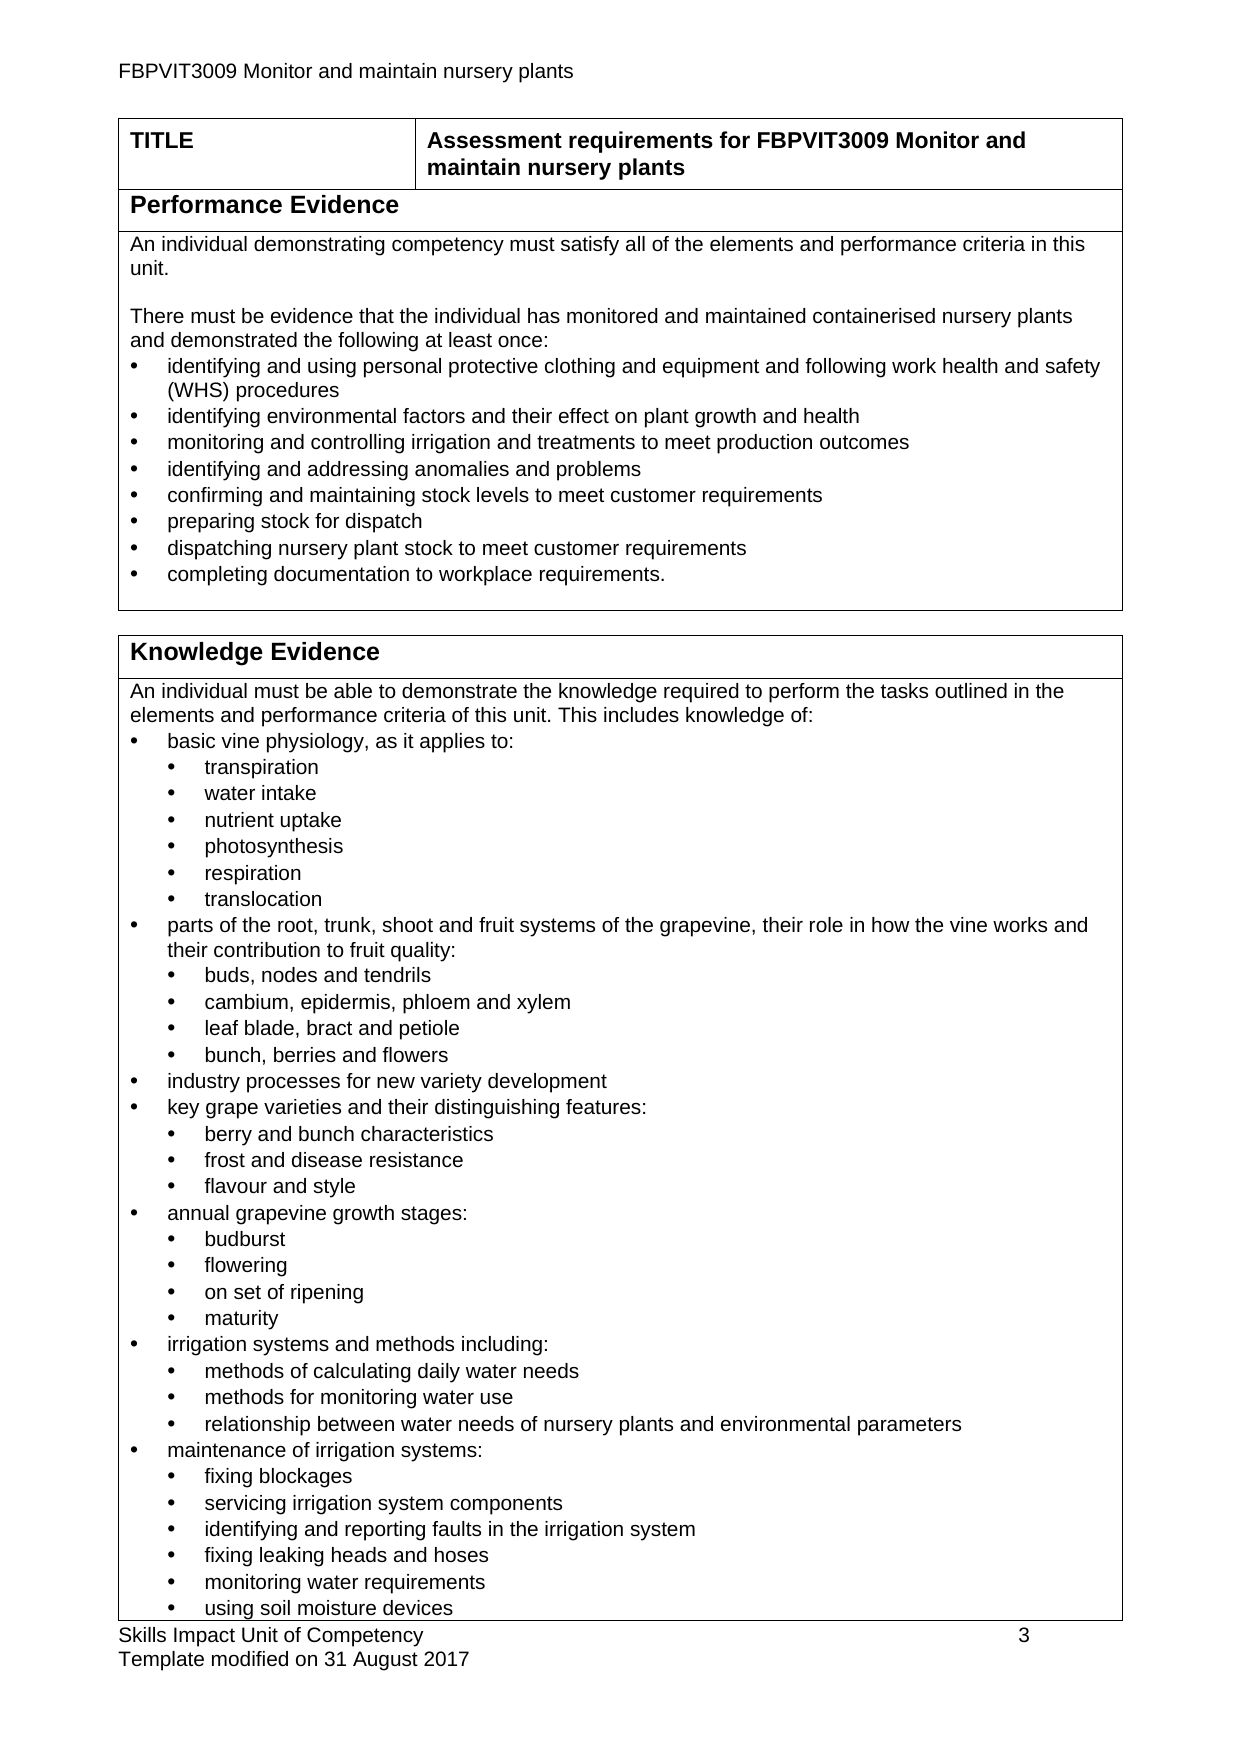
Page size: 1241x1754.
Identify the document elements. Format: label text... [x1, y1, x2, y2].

table_header Knowledge Evidence [119, 636, 1122, 678]
table_header Assessment requirements for FBPVIT3009 Monitor and maintain nursery plants [416, 119, 1122, 188]
table_header TITLE [119, 119, 415, 188]
table_cell Performance Evidence [119, 190, 1122, 231]
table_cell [119, 679, 1122, 1620]
table_cell An individual demonstrating competency must satisfy all of the elements and performance criteria in this unit. There must be evidence that the individual has monitored and maintained containerised nursery plants and demonstrated the following at least once: identifying and using personal protective clothing and equipment and following work health and safety (WHS) procedures identifying environmental factors and their effect on plant growth and health monitoring and controlling irrigation and treatments to meet production outcomes identifying and addressing anomalies and problems confirming and maintaining stock levels to meet customer requirements preparing stock for dispatch dispatching nursery plant stock to meet customer requirements completing documentation to workplace requirements. [119, 232, 1122, 610]
